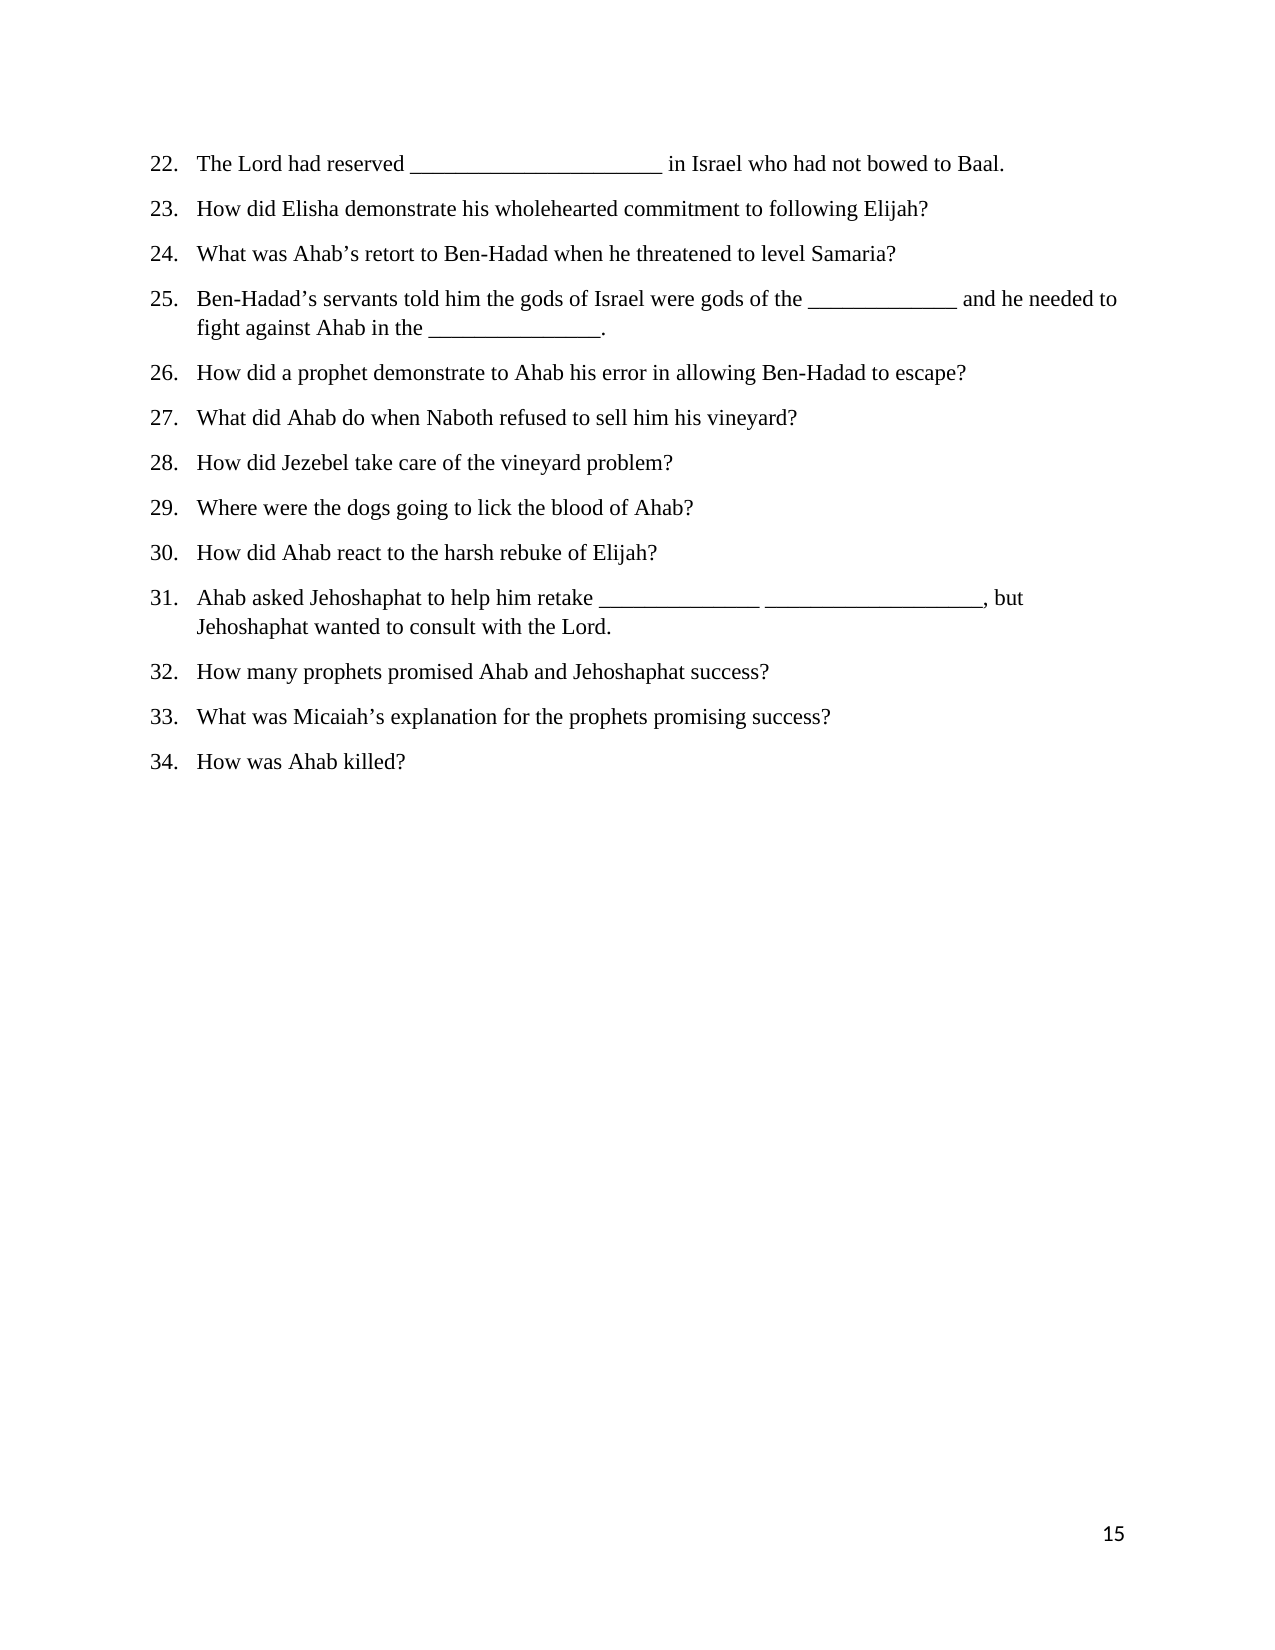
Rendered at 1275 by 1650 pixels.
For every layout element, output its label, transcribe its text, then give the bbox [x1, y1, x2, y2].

list How was Ahab killed? [150, 748, 1125, 774]
list Where were the dogs going to lick the blood of Ahab? [150, 494, 1125, 521]
list How did Jezebel take care of the vineyard problem? [150, 449, 1125, 475]
list What did Ahab do when Naboth refused to sell him his vineyard? [150, 404, 1125, 430]
list Ben-Hadad’s servants told him the gods of Israel were gods of the _____________ and he needed to fight against Ahab in the _______________. [150, 285, 1125, 340]
list Ahab asked Jehoshaphat to help him retake ______________ ___________________, but Jehoshaphat wanted to consult with the Lord. [150, 584, 1125, 639]
list How many prophets promised Ahab and Jehoshaphat success? [150, 658, 1125, 684]
list What was Micaiah’s explanation for the prophets promising success? [150, 703, 1125, 729]
list The Lord had reserved ______________________ in Israel who had not bowed to Baal. [150, 150, 1125, 176]
list How did Elisha demonstrate his wholehearted commitment to following Elijah? [150, 195, 1125, 221]
list How did a prophet demonstrate to Ahab his error in allowing Ben-Hadad to escape? [150, 359, 1125, 385]
list How did Ahab react to the harsh rebuke of Elijah? [150, 539, 1125, 566]
list What was Ahab’s retort to Ben-Hadad when he threatened to level Samaria? [150, 240, 1125, 267]
